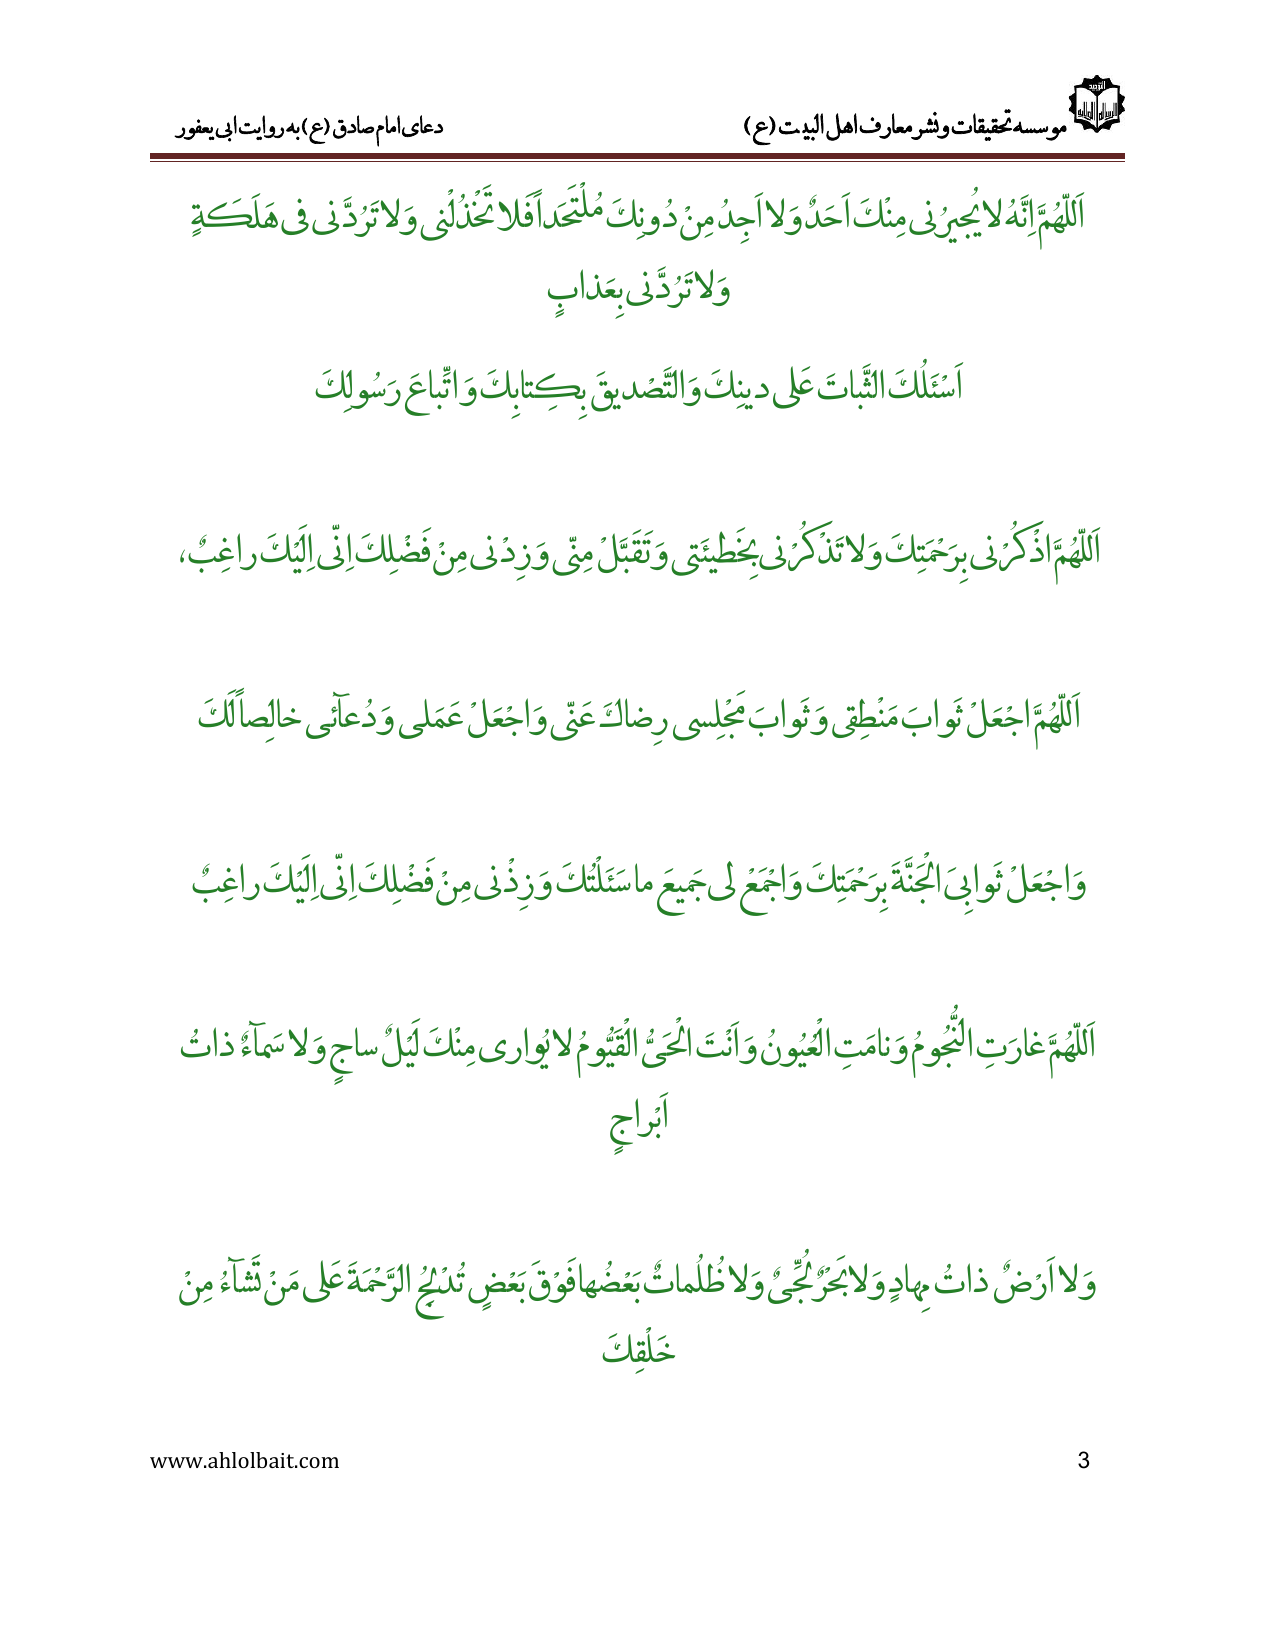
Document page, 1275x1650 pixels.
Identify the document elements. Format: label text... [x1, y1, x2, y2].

text اَللّهُمَّ اِنَّهُ لايُجيرُنى مِنْكَ اَحَدٌ وَلا اَجِدُ مِنْ دُونِكَ مُلْتَحَداً فَلا تَخْذُلْنى وَلاتَرُدَّنى فى هَلَكَةٍ وَلاتَرُدَّنى بِعَذابٍ [150, 187, 1125, 329]
text وَ لا اَرْضٌ ذاتُ مِهادٍ وَلابَحْرٌ لُجِّىٌ وَلا ظُلُماتٌ بَعْضُها فَوْقَ بَعْضٍ تُدْلِجُ الرَّحْمَةَ عَلى مَنْ تَشآءُ مِنْ خَلْقِكَ [150, 1252, 1125, 1393]
text اَللّهُمَّ غارَتِ النُّجُومُ وَ نامَتِ الْعُيُونُ وَ اَنْتَ الْحَىُّ الْقَيُّومُ لا يُوارى مِنْكَ لَيْلٌ ساجٍ وَ لا سَمآءٌ ذاتُ اَبْراجٍ [150, 1017, 1125, 1158]
picture [1068, 75, 1125, 133]
text اَللّهُمَّ اجْعَلْ ثَوابَ مَنْطِقى وَ ثَوابَ مَجْلِسى رِضاكَ عَنّى وَاجْعَلْ عَمَلى وَ دُعآئى خالِصاً لَكَ [150, 687, 1125, 758]
text وَاجْعَلْ ثَوابِىَ الْجَنَّةَ بِرَحْمَتِكَ وَاجْمَعْ لى جَميعَ ما سَئَلْتُكَ وَ زِذْنى مِنْ فَضْلِكَ اِنّى اِلَيْكَ راغِبٌ [150, 852, 1125, 923]
text اَسْئَلُكَ الثَّباتَ عَلى دينِكَ وَالتَّصْديقَ بِكِتابِكَ وَ اتِّباعَ رَسُولِكَ [150, 358, 1125, 428]
text اَللّهُمَّ اذْكُرْنى بِرَحْمَتِكَ وَلاتَذْكُرْنى بِخَطيئَتى وَ تَقَبَّلْ مِنّى وَ زِدْنى مِنْ فَضْلِكَ اِنّى اِلَيْكَ راغِبٌ، [150, 522, 1125, 593]
